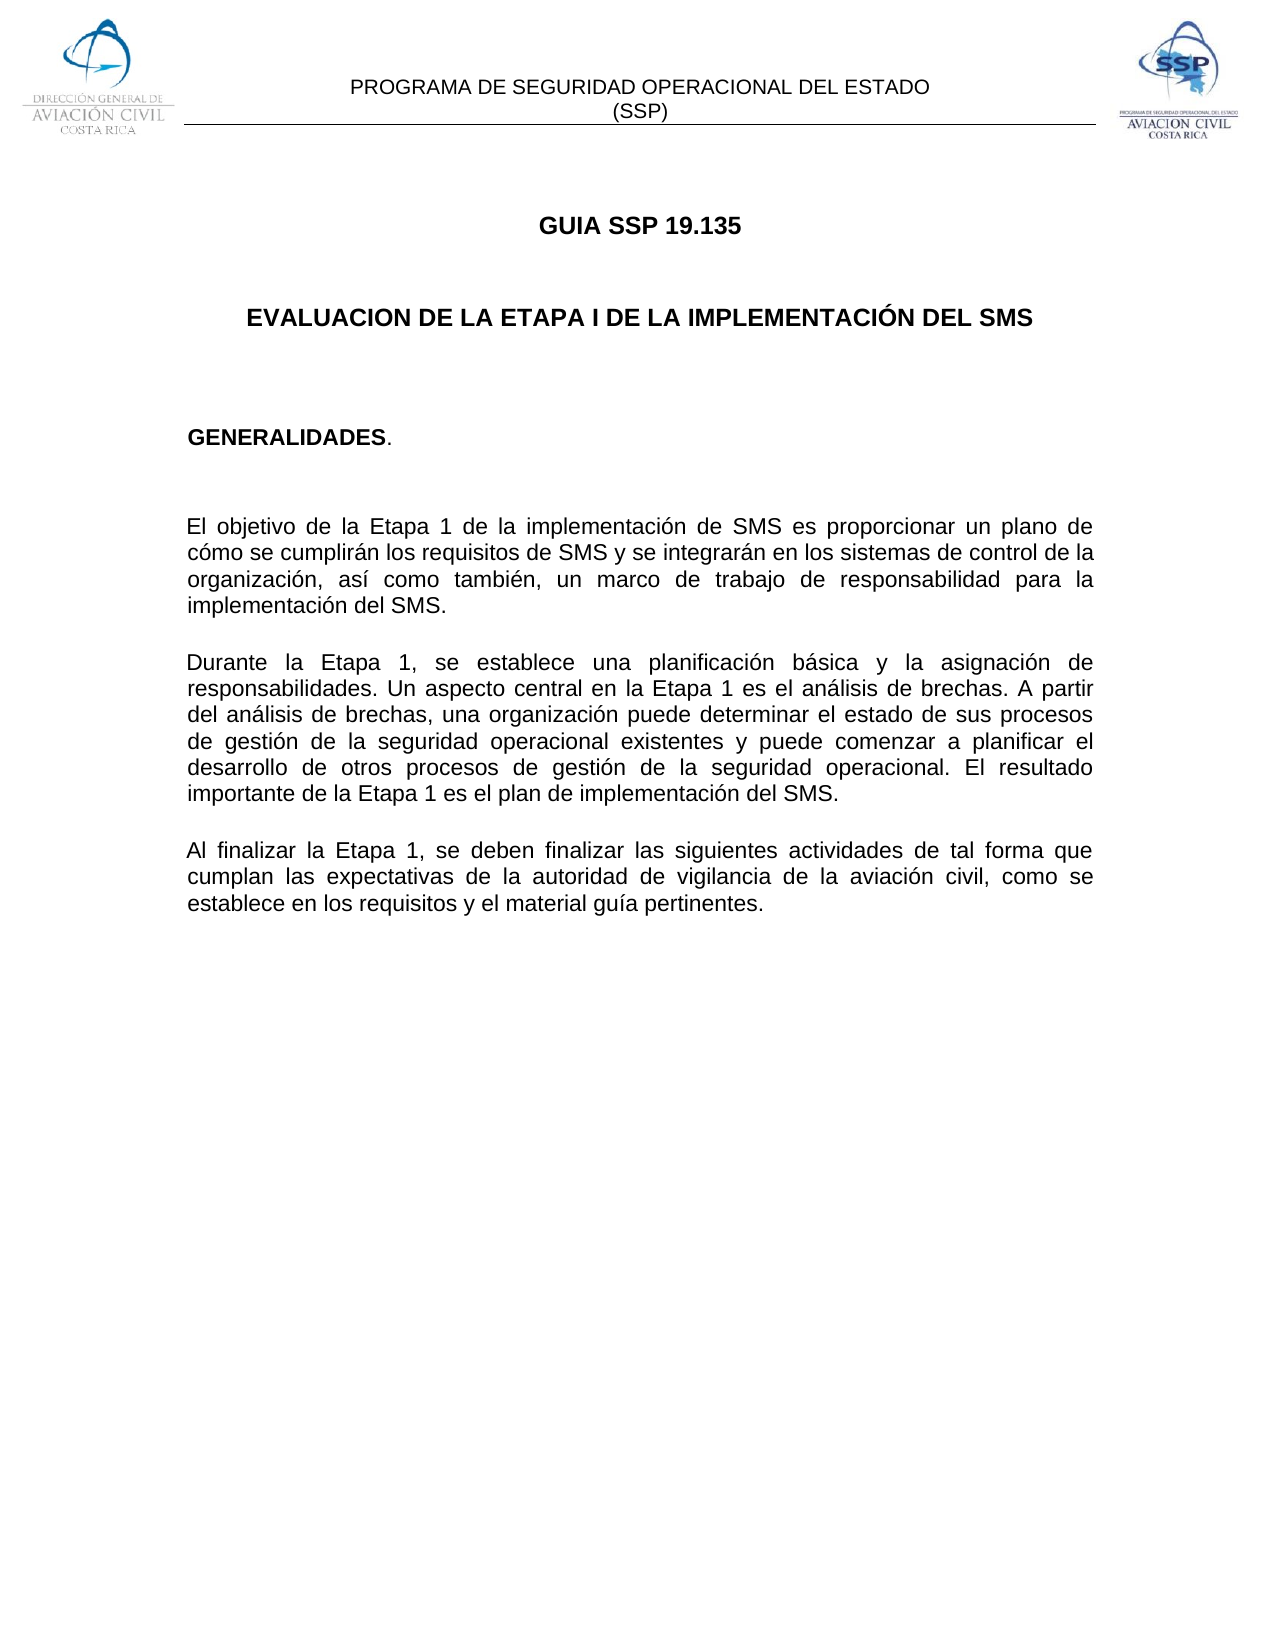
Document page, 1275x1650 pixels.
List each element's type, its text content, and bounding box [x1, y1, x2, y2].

text GENERALIDADES. [187, 424, 1207, 450]
text Durante la Etapa 1, se establece una planificación básica y la asignación de responsabilidades. Un aspecto central en la Etapa 1 es el análisis de brechas. A partir del análisis de brechas, una organización puede determinar el estado de sus procesos de gestión de la seguridad operacional existentes y puede comenzar a planificar el desarrollo de otros procesos de gestión de la seguridad operacional. El resultado importante de la Etapa 1 es el plan de implementación del SMS. [186, 648, 1094, 807]
text El objetivo de la Etapa 1 de la implementación de SMS es proporcionar un plano de cómo se cumplirán los requisitos de SMS y se integrarán en los sistemas de control de la organización, así como también, un marco de trabajo de responsabilidad para la implementación del SMS. [186, 513, 1094, 618]
text Al finalizar la Etapa 1, se deben finalizar las siguientes actividades de tal forma que cumplan las expectativas de la autoridad de vigilancia de la aviación civil, como se establece en los requisitos y el material guía pertinentes. [186, 837, 1094, 916]
subtitle GUIA SSP 19.135 [156, 211, 1124, 240]
picture [20, 18, 175, 136]
text EVALUACION DE LA ETAPA I DE LA IMPLEMENTACIÓN DEL SMS [246, 303, 1207, 331]
picture [1110, 18, 1247, 139]
